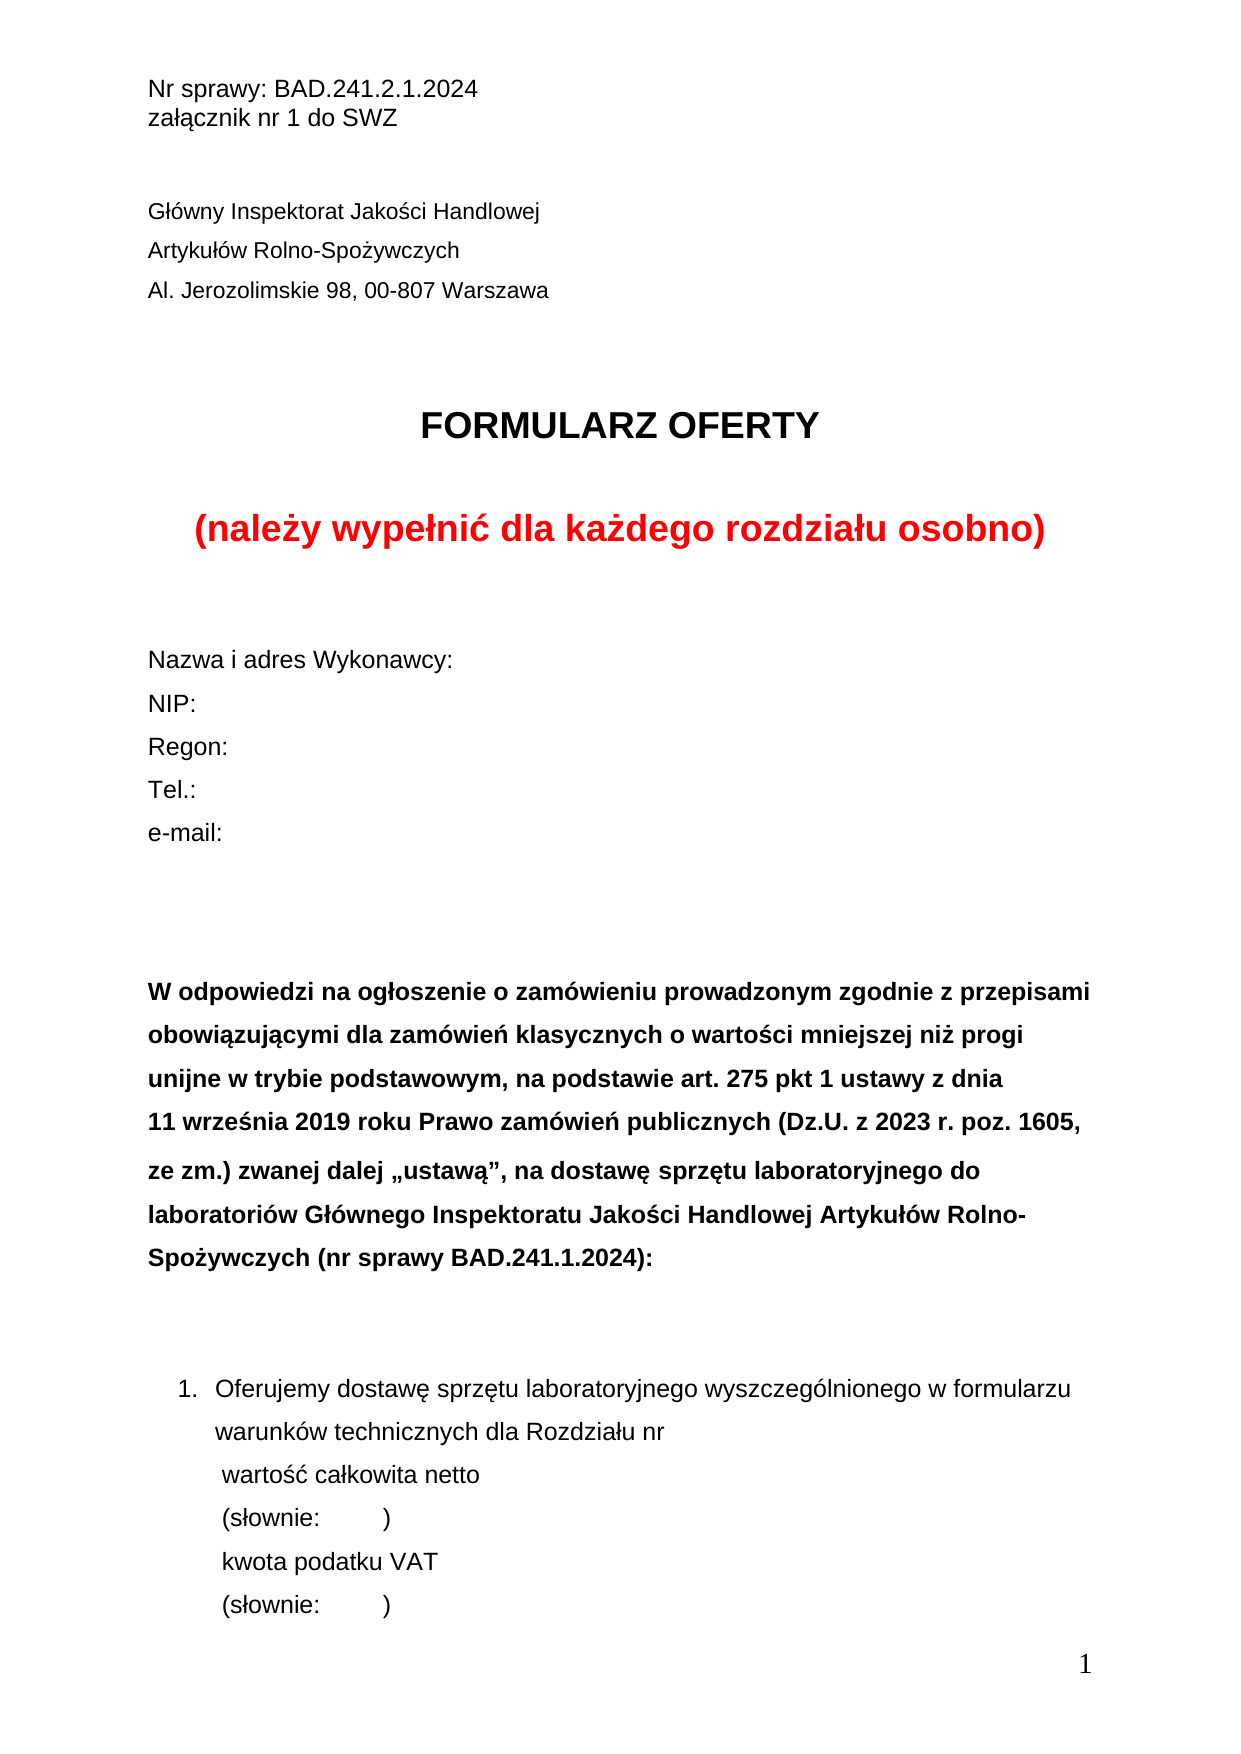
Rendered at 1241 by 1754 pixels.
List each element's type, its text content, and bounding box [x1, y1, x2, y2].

subtitle FORMULARZ OFERTY [148, 404, 1092, 447]
text Al. Jerozolimskie 98, 00-807 Warszawa [148, 277, 1092, 303]
text Tel.: [148, 775, 1092, 804]
list (słownie: ) [177, 1589, 1092, 1618]
subtitle (należy wypełnić dla każdego rozdziału osobno) [148, 506, 1092, 549]
text Regon: [148, 732, 1092, 761]
list Oferujemy dostawę sprzętu laboratoryjnego wyszczególnionego w formularzu warunków technicznych dla Rozdziału nr [177, 1374, 1092, 1446]
list (słownie: ) [177, 1503, 1092, 1532]
text Główny Inspektorat Jakości Handlowej [148, 198, 1092, 224]
text W odpowiedzi na ogłoszenie o zamówieniu prowadzonym zgodnie z przepisami obowiązującymi dla zamówień klasycznych o wartości mniejszej niż progi unijne w trybie podstawowym, na podstawie art. 275 pkt 1 ustawy z dnia 11 września 2019 roku Prawo zamówień publicznych (Dz.U. z 2023 r. poz. 1605, ze zm.) zwanej dalej „ustawą”, na dostawę sprzętu laboratoryjnego do laboratoriów Głównego Inspektoratu Jakości Handlowej Artykułów Rolno-Spożywczych (nr sprawy BAD.241.1.2024): [148, 977, 1092, 1272]
text Artykułów Rolno-Spożywczych [148, 237, 1092, 263]
text NIP: [148, 689, 1092, 717]
text e-mail: [148, 818, 1092, 847]
list wartość całkowita netto [177, 1460, 1092, 1489]
list kwota podatku VAT [177, 1546, 1092, 1575]
text Nazwa i adres Wykonawcy: [148, 646, 1092, 674]
